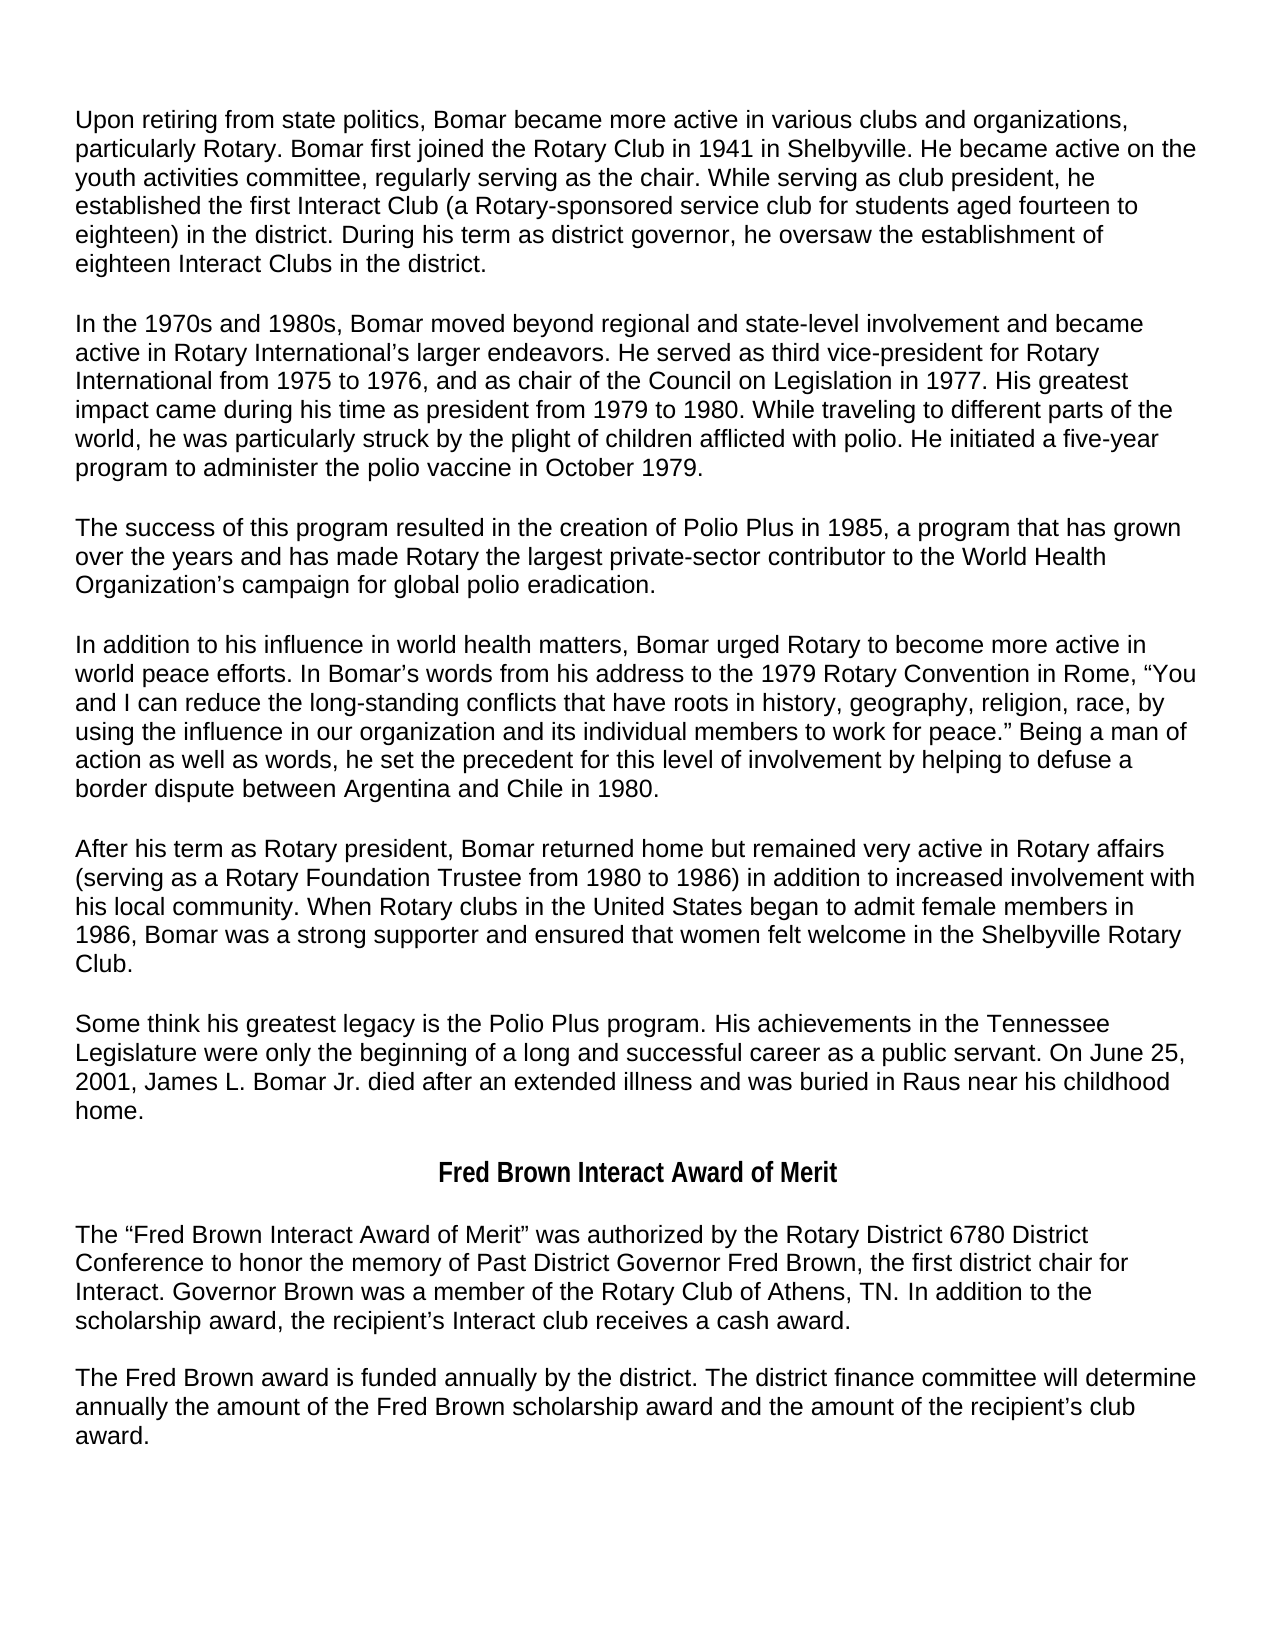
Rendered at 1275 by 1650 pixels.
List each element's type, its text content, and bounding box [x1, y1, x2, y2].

text After his term as Rotary president, Bomar returned home but remained very active in Rotary affairs (serving as a Rotary Foundation Trustee from 1980 to 1986) in addition to increased involvement with his local community. When Rotary clubs in the United States began to admit female members in 1986, Bomar was a strong supporter and ensured that women felt welcome in the Shelbyville Rotary Club. [75, 834, 1198, 978]
text Some think his greatest legacy is the Polio Plus program. His achievements in the Tennessee Legislature were only the beginning of a long and successful career as a public servant. On June 25, 2001, James L. Bomar Jr. died after an extended illness and was buried in Raus near his childhood home. [75, 1009, 1189, 1124]
text In the 1970s and 1980s, Bomar moved beyond regional and state-level involvement and became active in Rotary International’s larger endeavors. He served as third vice-president for Rotary International from 1975 to 1976, and as chair of the Council on Legislation in 1977. His greatest impact came during his time as president from 1979 to 1980. While traveling to different parts of the world, he was particularly struck by the plight of children afflicted with polio. He initiated a five-year program to administer the polio vaccine in October 1979. [75, 309, 1176, 481]
text In addition to his influence in world health matters, Bomar urged Rotary to become more active in world peace efforts. In Bomar’s words from his address to the 1979 Rotary Convention in Rome, “You and I can reduce the long-standing conflicts that have roots in history, geography, religion, race, by using the influence in our organization and its individual members to work for peace.” Being a man of action as well as words, he set the precedent for this level of involvement by helping to defuse a border dispute between Argentina and Chile in 1980. [75, 630, 1200, 803]
subtitle Fred Brown Interact Award of Merit [102, 1156, 1173, 1189]
text Upon retiring from state politics, Bomar became more active in various clubs and organizations, particularly Rotary. Bomar first joined the Rotary Club in 1941 in Shelbyville. He became active on the youth activities committee, regularly serving as the chair. While serving as club president, he established the first Interact Club (a Rotary-sponsored service club for students aged fourteen to eighteen) in the district. During his term as district governor, he oversaw the establishment of eighteen Interact Clubs in the district. [75, 105, 1198, 277]
text The “Fred Brown Interact Award of Merit” was authorized by the Rotary District 6780 District Conference to honor the memory of Past District Governor Fred Brown, the first district chair for Interact. Governor Brown was a member of the Rotary Club of Athens, TN. In addition to the scholarship award, the recipient’s Interact club receives a cash award. [75, 1220, 1132, 1335]
text The Fred Brown award is funded annually by the district. The district finance committee will determine annually the amount of the Fred Brown scholarship award and the amount of the recipient’s club award. [75, 1363, 1200, 1450]
text The success of this program resulted in the creation of Polio Plus in 1985, a program that has grown over the years and has made Rotary the largest private-sector contributor to the World Health Organization’s campaign for global polio eradication. [75, 513, 1184, 599]
